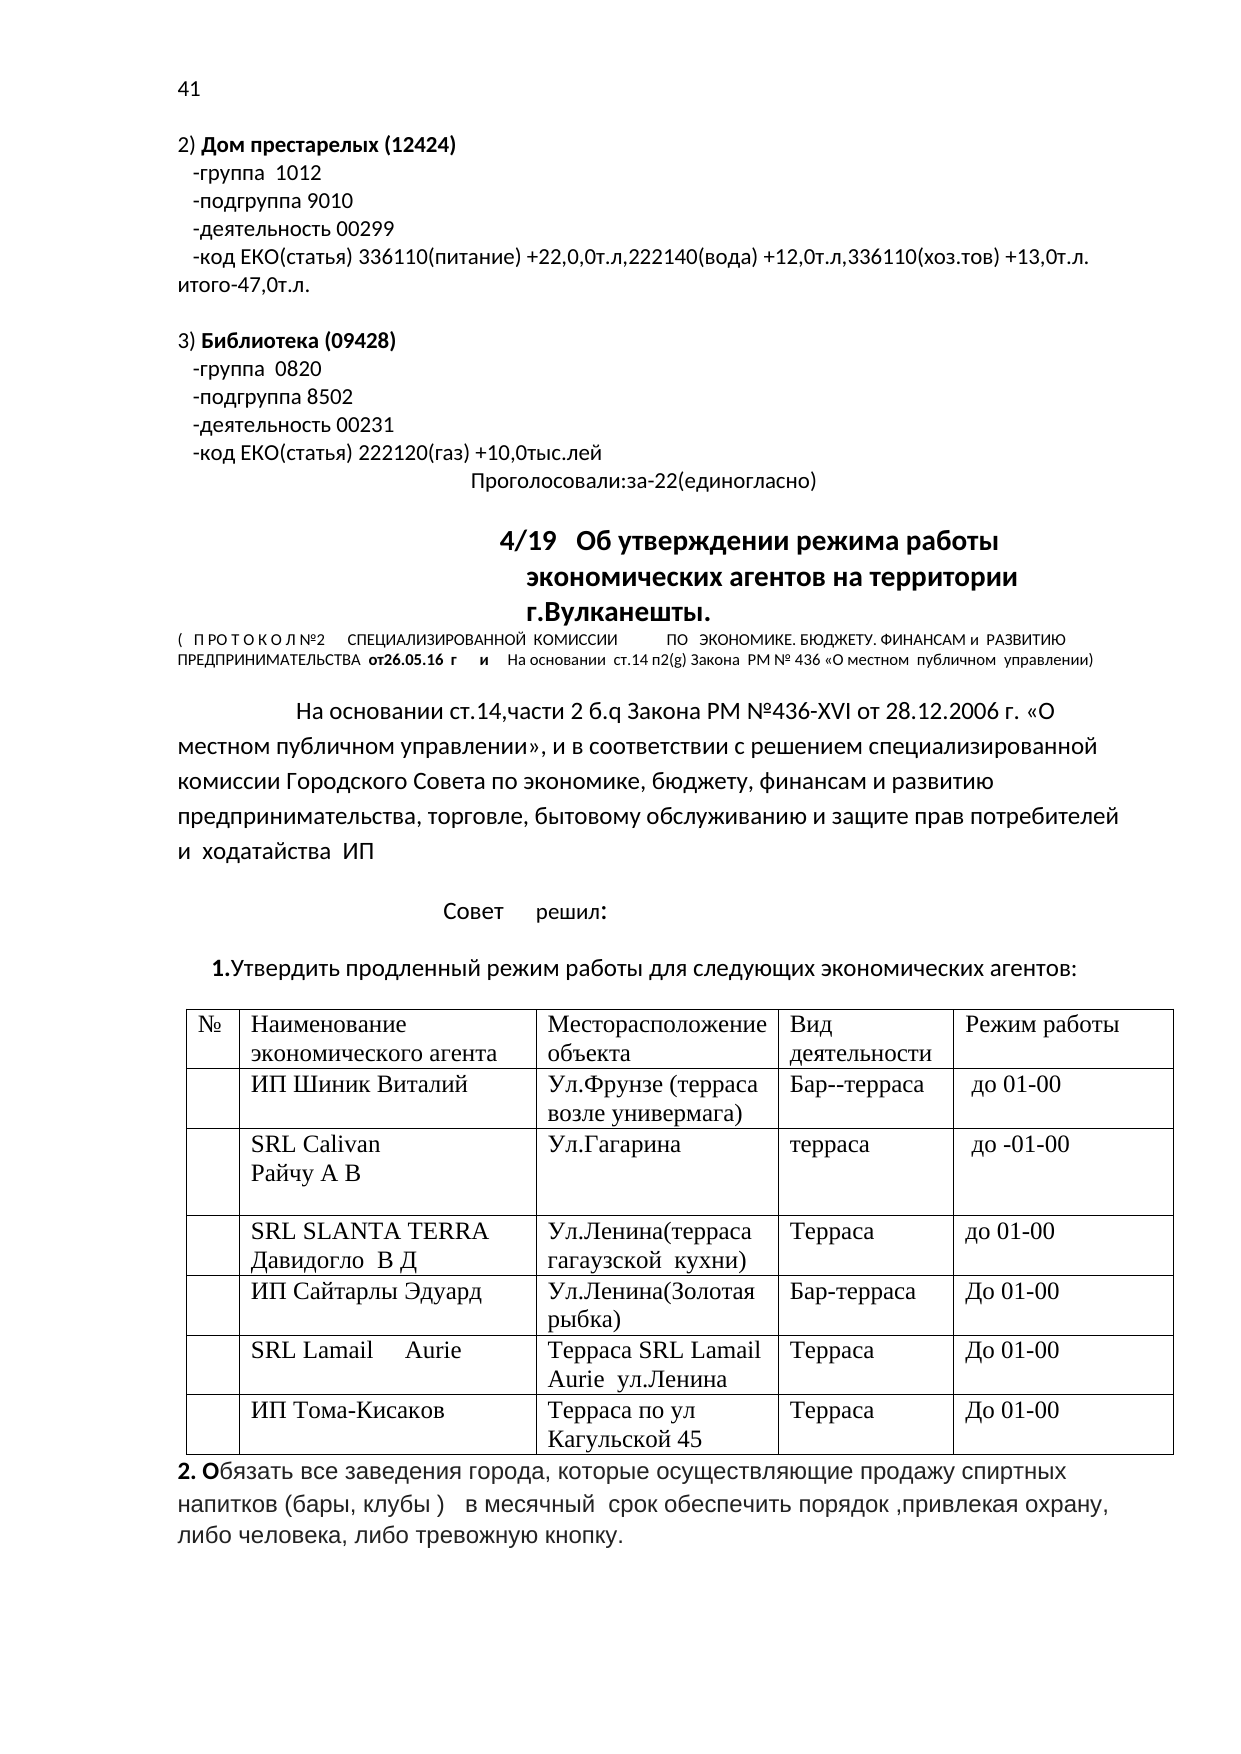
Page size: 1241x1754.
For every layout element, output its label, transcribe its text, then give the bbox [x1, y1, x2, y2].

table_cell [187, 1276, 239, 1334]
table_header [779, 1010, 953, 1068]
text -деятельность 00231 [177, 410, 1152, 438]
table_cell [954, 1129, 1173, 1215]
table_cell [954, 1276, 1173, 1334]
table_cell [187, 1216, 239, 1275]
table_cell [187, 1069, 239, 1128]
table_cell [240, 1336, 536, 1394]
text -код ЕКО(статья) 222120(газ) +10,0тыс.лей [177, 438, 1152, 466]
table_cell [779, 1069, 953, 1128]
text 1.Утвердить продленный режим работы для следующих экономических агентов: [177, 953, 1152, 983]
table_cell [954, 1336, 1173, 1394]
text -подгруппа 8502 [177, 382, 1152, 410]
text г.Вулканешты. [177, 593, 1152, 629]
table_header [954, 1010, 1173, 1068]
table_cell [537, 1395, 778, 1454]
text 4/19 Об утверждении режима работы [177, 522, 1152, 558]
text Проголосовали:за-22(единогласно) [177, 466, 1152, 494]
text -код ЕКО(статья) 336110(питание) +22,0,0т.л,222140(вода) +12,0т.л,336110(хоз.тов) +13,0т.л. итого-47,0т.л. [177, 242, 1152, 298]
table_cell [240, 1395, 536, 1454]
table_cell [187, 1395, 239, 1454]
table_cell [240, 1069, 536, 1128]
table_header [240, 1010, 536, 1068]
text -группа 1012 [177, 158, 1152, 186]
text 3) Библиотека (09428) [177, 326, 1152, 354]
text 2. Обязать все заведения города, которые осуществляющие продажу спиртных напитков (бары, клубы ) в месячный срок обеспечить порядок ,привлекая охрану, либо человека, либо тревожную кнопку. [177, 1455, 1152, 1549]
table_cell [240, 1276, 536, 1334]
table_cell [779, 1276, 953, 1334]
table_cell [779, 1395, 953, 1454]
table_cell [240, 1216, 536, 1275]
text экономических агентов на территории [177, 558, 1152, 593]
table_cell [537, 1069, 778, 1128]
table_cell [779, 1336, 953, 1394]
text -группа 0820 [177, 354, 1152, 382]
text Совет решил: [177, 891, 1152, 926]
text На основании ст.14,части 2 б.q Закона РМ №436-XVI от 28.12.2006 г. «О местном публичном управлении», и в соответствии с решением специализированной комиссии Городского Совета по экономике, бюджету, финансам и развитию предпринимательства, торговле, бытовому обслуживанию и защите прав потребителей и ходатайства ИП [177, 695, 1152, 866]
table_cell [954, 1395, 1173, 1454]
text -подгруппа 9010 [177, 186, 1152, 214]
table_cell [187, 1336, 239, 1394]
text 2) Дом престарелых (12424) [177, 130, 1152, 158]
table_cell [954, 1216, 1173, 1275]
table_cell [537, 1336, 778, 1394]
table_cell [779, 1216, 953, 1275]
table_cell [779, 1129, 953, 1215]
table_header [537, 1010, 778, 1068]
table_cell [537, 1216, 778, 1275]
text -деятельность 00299 [177, 214, 1152, 242]
text ( П РО Т О К О Л №2 СПЕЦИАЛИЗИРОВАННОЙ КОМИССИИ ПО ЭКОНОМИКЕ. БЮДЖЕТУ. ФИНАНСАМ и РАЗВИТИЮ ПРЕДПРИНИМАТЕЛЬСТВА от26.05.16 г и На основании ст.14 п2(g) Закона РМ № 436 «О местном публичном управлении) [177, 629, 1152, 669]
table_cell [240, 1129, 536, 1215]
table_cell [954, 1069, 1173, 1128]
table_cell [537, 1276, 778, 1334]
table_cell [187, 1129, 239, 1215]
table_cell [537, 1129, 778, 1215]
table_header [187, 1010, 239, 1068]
